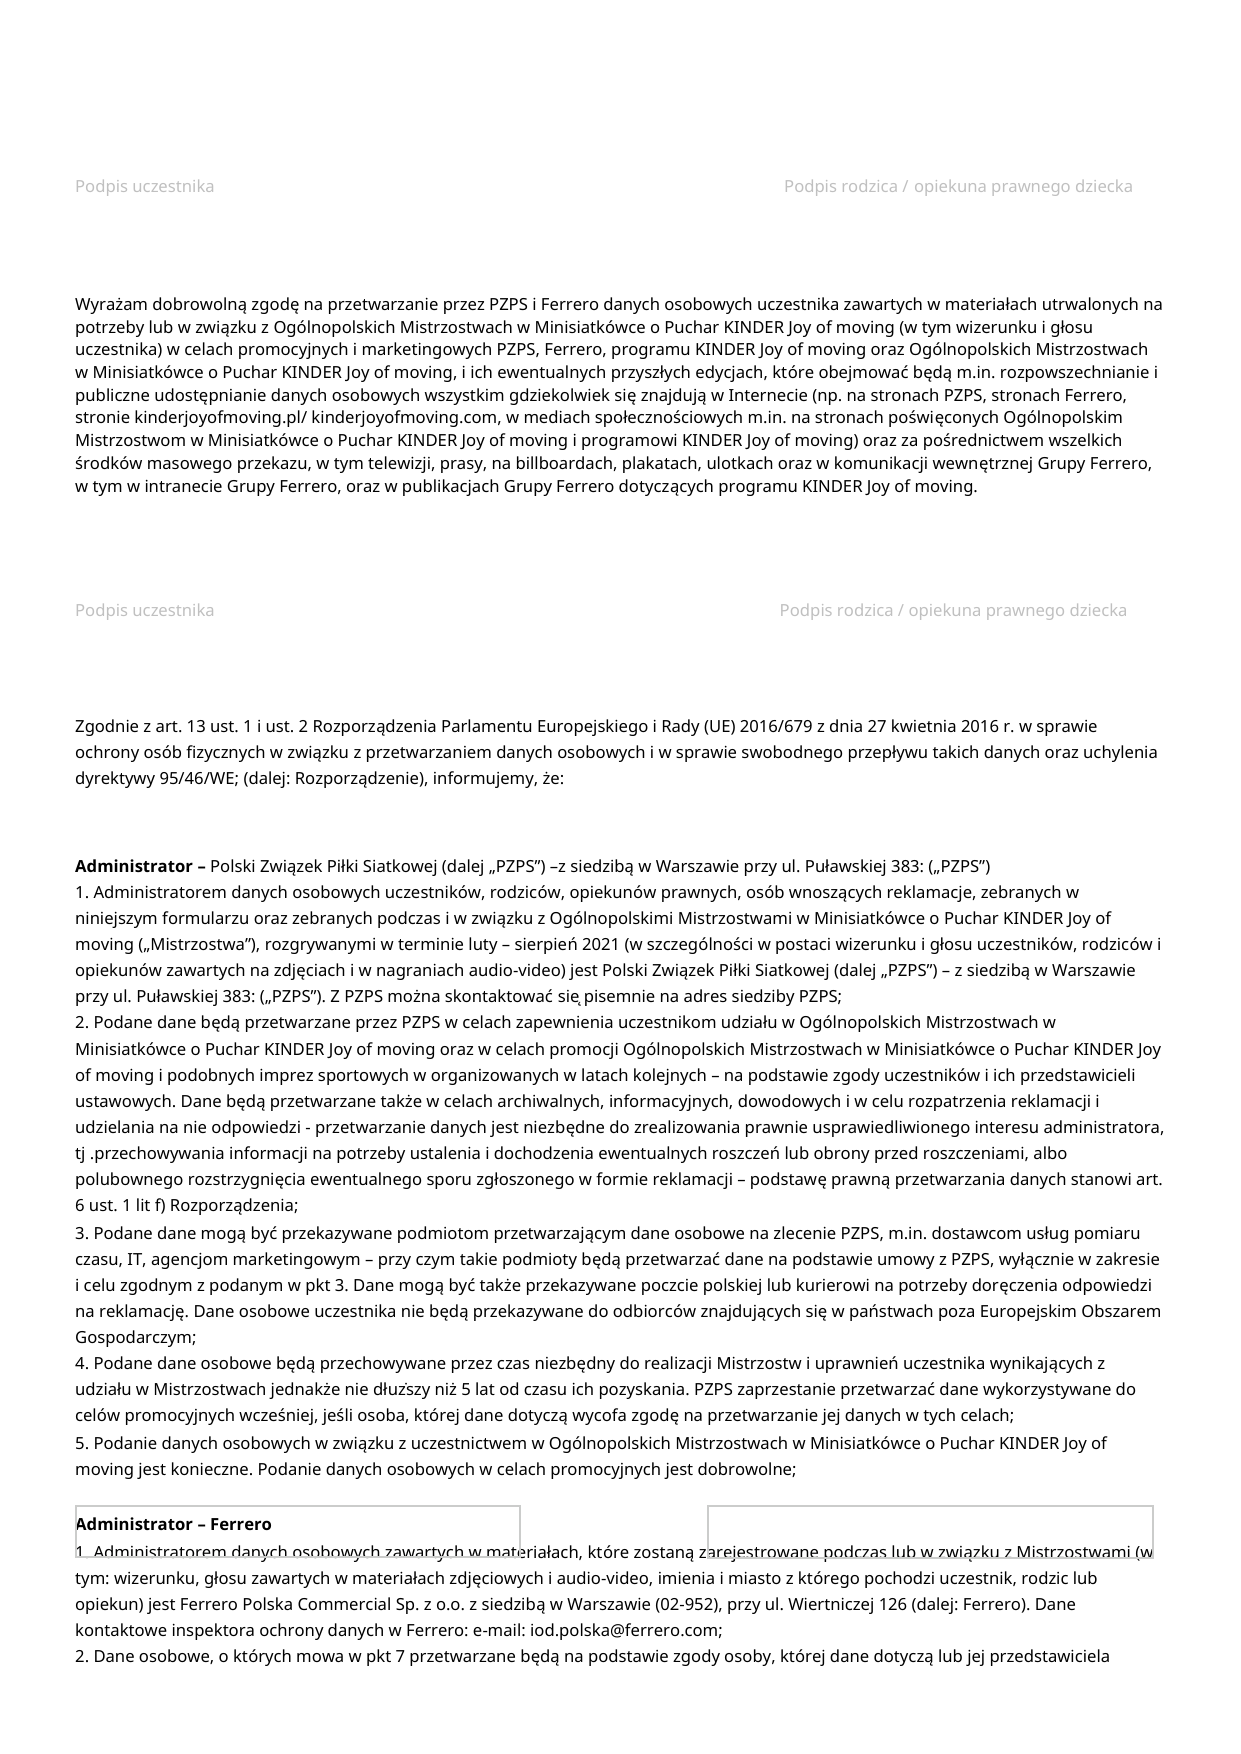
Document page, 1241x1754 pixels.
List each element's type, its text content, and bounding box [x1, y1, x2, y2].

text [75, 1540, 1165, 1667]
text Podpis uczestnika Podpis rodzica / opiekuna prawnego dziecka [75, 598, 1165, 644]
text 5. Podanie danych osobowych w związku z uczestnictwem w Ogólnopolskich Mistrzostwach w Minisiatkówce o Puchar KINDER Joy of moving jest konieczne. Podanie danych osobowych w celach promocyjnych jest dobrowolne; [75, 1432, 1165, 1481]
text Wyrażam dobrowolną zgodę na przetwarzanie przez PZPS i Ferrero danych osobowych uczestnika zawartych w materiałach utrwalonych na potrzeby lub w związku z Ogólnopolskich Mistrzostwach w Minisiatkówce o Puchar KINDER Joy of moving (w tym wizerunku i głosu uczestnika) w celach promocyjnych i marketingowych PZPS, Ferrero, programu KINDER Joy of moving oraz Ogólnopolskich Mistrzostwach w Minisiatkówce o Puchar KINDER Joy of moving, i ich ewentualnych przyszłych edycjach, które obejmować będą m.in. rozpowszechnianie i publiczne udostępnianie danych osobowych wszystkim gdziekolwiek się znajdują w Internecie (np. na stronach PZPS, stronach Ferrero, stronie kinderjoyofmoving.pl/ kinderjoyofmoving.com, w mediach społecznościowych m.in. na stronach poświęconych Ogólnopolskim Mistrzostwom w Minisiatkówce o Puchar KINDER Joy of moving i programowi KINDER Joy of moving) oraz za pośrednictwem wszelkich środków masowego przekazu, w tym telewizji, prasy, na billboardach, plakatach, ulotkach oraz w komunikacji wewnętrznej Grupy Ferrero, w tym w intranecie Grupy Ferrero, oraz w publikacjach Grupy Ferrero dotyczących programu KINDER Joy of moving. [75, 292, 1165, 497]
text Administrator – Polski Związek Piłki Siatkowej (dalej „PZPS”) –z siedzibą w Warszawie przy ul. Puławskiej 383: („PZPS”) 1. Administratorem danych osobowych uczestników, rodziców, opiekunów prawnych, osób wnoszących reklamacje, zebranych w niniejszym formularzu oraz zebranych podczas i w związku z Ogólnopolskimi Mistrzostwami w Minisiatkówce o Puchar KINDER Joy of moving („Mistrzostwa”), rozgrywanymi w terminie luty – sierpień 2021 (w szczególności w postaci wizerunku i głosu uczestników, rodziców i opiekunów zawartych na zdjęciach i w nagraniach audio-video) jest Polski Związek Piłki Siatkowej (dalej „PZPS”) – z siedzibą w Warszawie przy ul. Puławskiej 383: („PZPS”). Z PZPS można skontaktować się pisemnie na adres siedziby PZPS; 2. Podane dane będą przetwarzane przez PZPS w celach zapewnienia uczestnikom udziału w Ogólnopolskich Mistrzostwach w Minisiatkówce o Puchar KINDER Joy of moving oraz w celach promocji Ogólnopolskich Mistrzostwach w Minisiatkówce o Puchar KINDER Joy of moving i podobnych imprez sportowych w organizowanych w latach kolejnych – na podstawie zgody uczestników i ich przedstawicieli ustawowych. Dane będą przetwarzane także w celach archiwalnych, informacyjnych, dowodowych i w celu rozpatrzenia reklamacji i udzielania na nie odpowiedzi - przetwarzanie danych jest niezbędne do zrealizowania prawnie usprawiedliwionego interesu administratora, tj .przechowywania informacji na potrzeby ustalenia i dochodzenia ewentualnych roszczeń lub obrony przed roszczeniami, albo polubownego rozstrzygnięcia ewentualnego sporu zgłoszonego w formie reklamacji – podstawę prawną przetwarzania danych stanowi art. 6 ust. 1 lit f) Rozporządzenia; [75, 855, 1165, 1216]
text Zgodnie z art. 13 ust. 1 i ust. 2 Rozporządzenia Parlamentu Europejskiego i Rady (UE) 2016/679 z dnia 27 kwietnia 2016 r. w sprawie ochrony osób fizycznych w związku z przetwarzaniem danych osobowych i w sprawie swobodnego przepływu takich danych oraz uchylenia dyrektywy 95/46/WE; (dalej: Rozporządzenie), informujemy, że: [75, 714, 1165, 825]
text Podpis uczestnika Podpis rodzica / opiekuna prawnego dziecka [75, 174, 1165, 220]
text Administrator – Ferrero [75, 1486, 1165, 1535]
text 3. Podane dane mogą być przekazywane podmiotom przetwarzającym dane osobowe na zlecenie PZPS, m.in. dostawcom usług pomiaru czasu, IT, agencjom marketingowym – przy czym takie podmioty będą przetwarzać dane na podstawie umowy z PZPS, wyłącznie w zakresie i celu zgodnym z podanym w pkt 3. Dane mogą być także przekazywane poczcie polskiej lub kurierowi na potrzeby doręczenia odpowiedzi na reklamację. Dane osobowe uczestnika nie będą przekazywane do odbiorców znajdujących się w państwach poza Europejskim Obszarem Gospodarczym; 4. Podane dane osobowe będą przechowywane przez czas niezbędny do realizacji Mistrzostw i uprawnień uczestnika wynikających z udziału w Mistrzostwach jednakże nie dłuższy niż 5 lat od czasu ich pozyskania. PZPS zaprzestanie przetwarzać dane wykorzystywane do celów promocyjnych wcześniej, jeśli osoba, której dane dotyczą wycofa zgodę na przetwarzanie jej danych w tych celach; [75, 1221, 1165, 1426]
